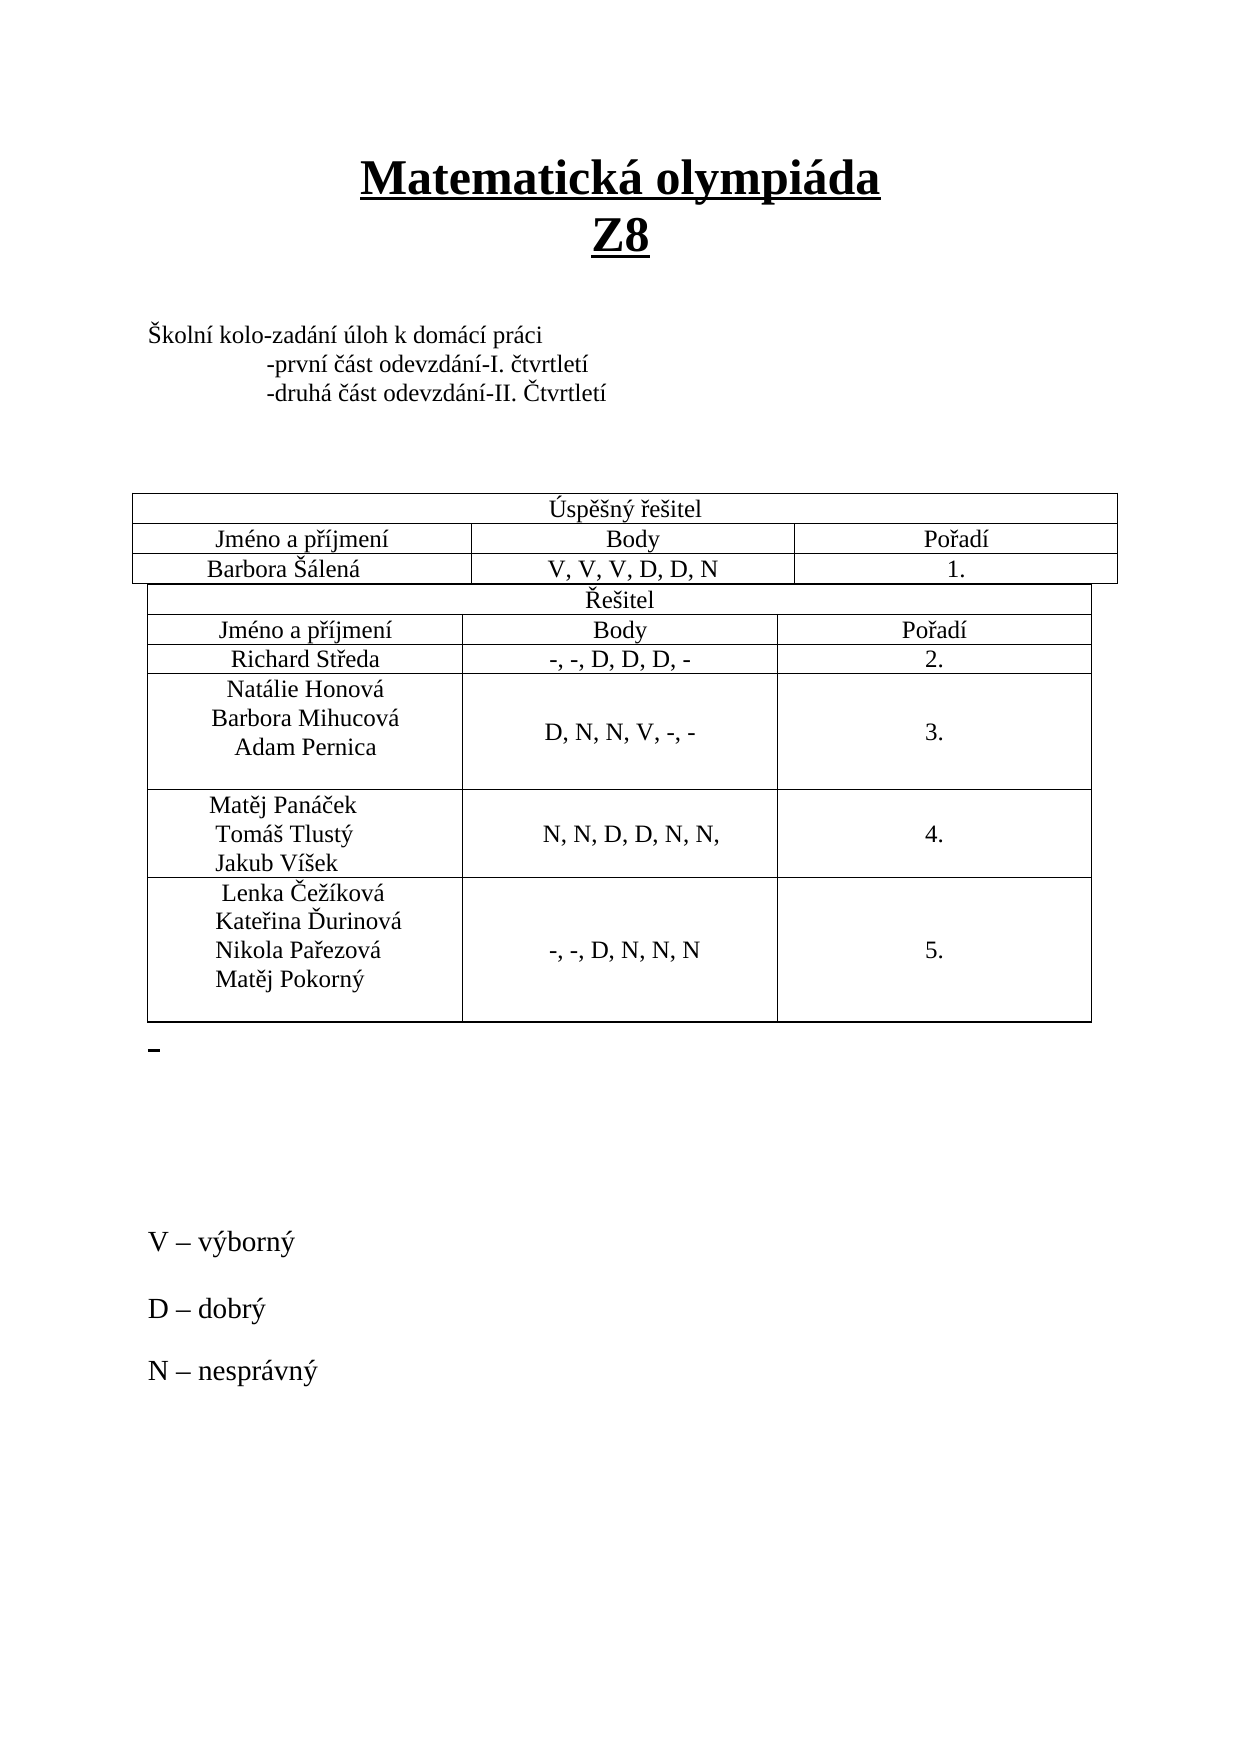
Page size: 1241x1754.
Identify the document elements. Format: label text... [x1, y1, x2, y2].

text Školní kolo-zadání úloh k domácí práci [148, 320, 1093, 349]
table_cell Matěj Panáček Tomáš Tlustý Jakub Víšek [148, 790, 462, 877]
table_cell 2. [778, 645, 1091, 673]
table_cell Richard Středa [148, 645, 462, 673]
table_cell Natálie Honová Barbora Mihucová Adam Pernica [148, 674, 462, 789]
table_cell Body [463, 615, 777, 643]
table_cell Lenka Čežíková Kateřina Ďurinová Nikola Pařezová Matěj Pokorný [148, 878, 462, 1021]
table_cell Pořadí [795, 524, 1117, 553]
text N – nesprávný [148, 1324, 1093, 1387]
table_cell 1. [795, 554, 1117, 583]
table_cell Barbora Šálená [133, 554, 471, 583]
table_cell Body [472, 524, 794, 553]
table_cell 5. [778, 878, 1091, 1021]
table_cell 4. [778, 790, 1091, 877]
text V – výborný [148, 1224, 1093, 1257]
table_cell D, N, N, V, -, - [463, 674, 777, 789]
table_header Řešitel [148, 585, 1091, 614]
table_cell Jméno a příjmení [133, 524, 471, 553]
table_cell V, V, V, D, D, N [472, 554, 794, 583]
text Matematická olympiáda [148, 148, 1093, 205]
table_cell -, -, D, D, D, - [463, 645, 777, 673]
table_cell -, -, D, N, N, N [463, 878, 777, 1021]
text -první část odevzdání-I. čtvrtletí [148, 349, 1093, 378]
text -druhá část odevzdání-II. Čtvrtletí [148, 378, 1093, 406]
table_cell 3. [778, 674, 1091, 789]
table_cell N, N, D, D, N, N, [463, 790, 777, 877]
table_header Úspěšný řešitel [133, 494, 1117, 523]
text D – dobrý [148, 1291, 1093, 1324]
table_cell Pořadí [778, 615, 1091, 643]
text Z8 [148, 205, 1093, 263]
table_cell Jméno a příjmení [148, 615, 462, 643]
